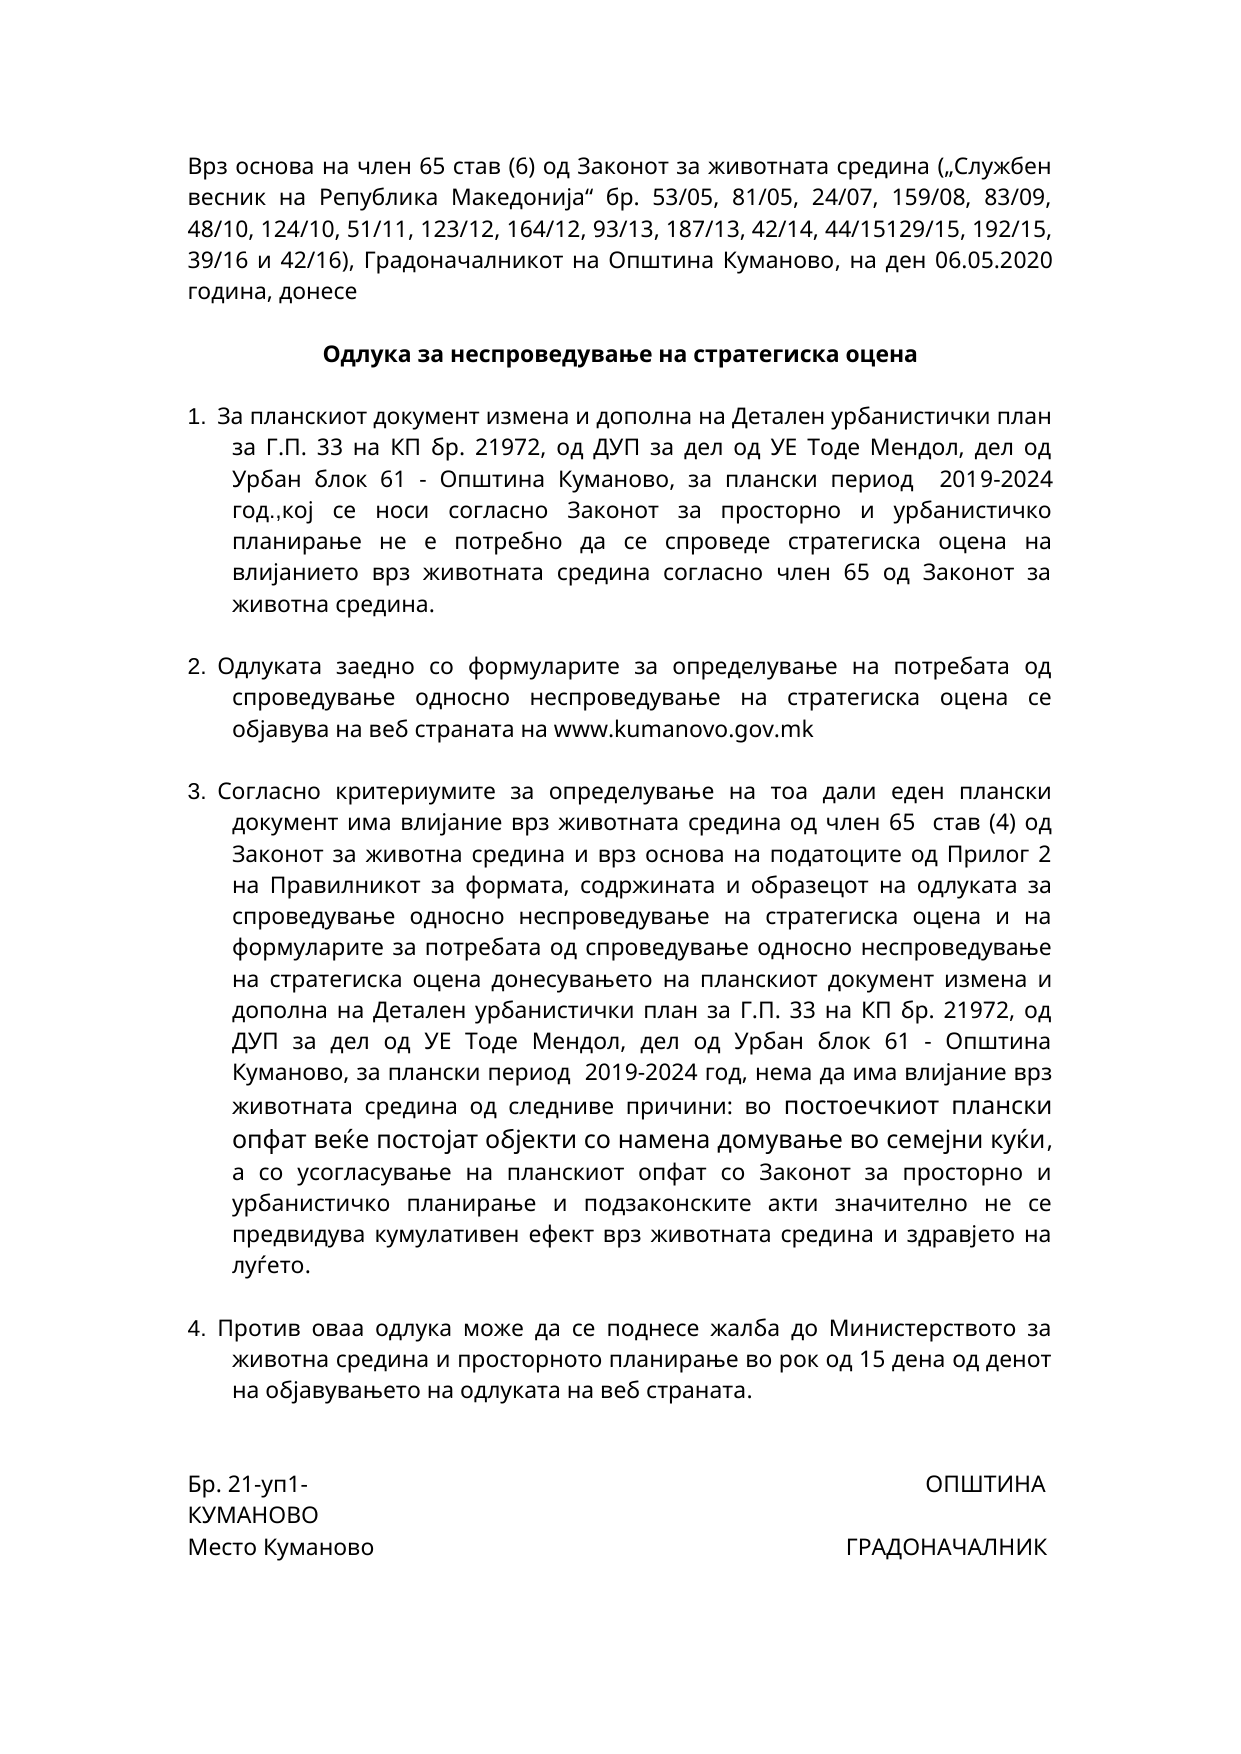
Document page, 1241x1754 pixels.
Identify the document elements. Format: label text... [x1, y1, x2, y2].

list Согласно критериумите за определување на тоа дали еден плански документ има влијание врз животната средина од член 65 став (4) од Законот за животна средина и врз основа на податоците од Прилог 2 на Правилникот за формата, содржината и образецот на одлуката за спроведување односно неспроведување на стратегиска оцена и на формуларите за потребата од спроведување односно неспроведување на стратегиска оцена донесувањето на планскиот документ измена и дополна на Детален урбанистички план за Г.П. 33 на КП бр. 21972, од ДУП за дел од УЕ Тоде Мендол, дел од Урбан блок 61 - Општина Куманово, за плански период 2019-2024 год, нема да има влијание врз животната средина од следниве причини: во постоечкиот плански опфат веќе постојат објекти со намена домување во семејни куќи, а со усогласување на планскиот опфат со Законот за просторно и урбанистичко планирање и подзаконските акти значително не се предвидува кумулативен ефект врз животната средина и здравјето на луѓето. [187, 775, 1053, 1281]
text Бр. 21-уп1- ОПШТИНА КУМАНОВО [187, 1468, 1053, 1531]
list Одлуката заедно со формуларите за определување на потребата од спроведување односно неспроведување на стратегиска оцена се објавува на веб страната на www.kumanovo.gov.mk [187, 650, 1053, 744]
text Одлука за неспроведување на стратегиска оцена [187, 337, 1053, 369]
text Место Куманово ГРАДОНАЧАЛНИК [187, 1531, 1053, 1562]
text Врз основа на член 65 став (6) од Законот за животната средина („Службен весник на Република Македонија“ бр. 53/05, 81/05, 24/07, 159/08, 83/09, 48/10, 124/10, 51/11, 123/12, 164/12, 93/13, 187/13, 42/14, 44/15129/15, 192/15, 39/16 и 42/16), Градоначалникот на Општина Куманово, на ден 06.05.2020 година, донесе [187, 150, 1053, 306]
list Против оваа одлука може да се поднесе жалба до Министерството за животна средина и просторното планирање во рок од 15 дена од денот на објавувањето на одлуката на веб страната. [187, 1312, 1053, 1406]
list За планскиот документ измена и дополна на Детален урбанистички план за Г.П. 33 на КП бр. 21972, од ДУП за дел од УЕ Тоде Мендол, дел од Урбан блок 61 - Општина Куманово, за плански период 2019-2024 год.,кој се носи согласно Законот за просторно и урбанистичко планирање не е потребно да се спроведе стратегиска оцена на влијанието врз животната средина согласно член 65 од Законот за животна средина. [187, 400, 1053, 619]
